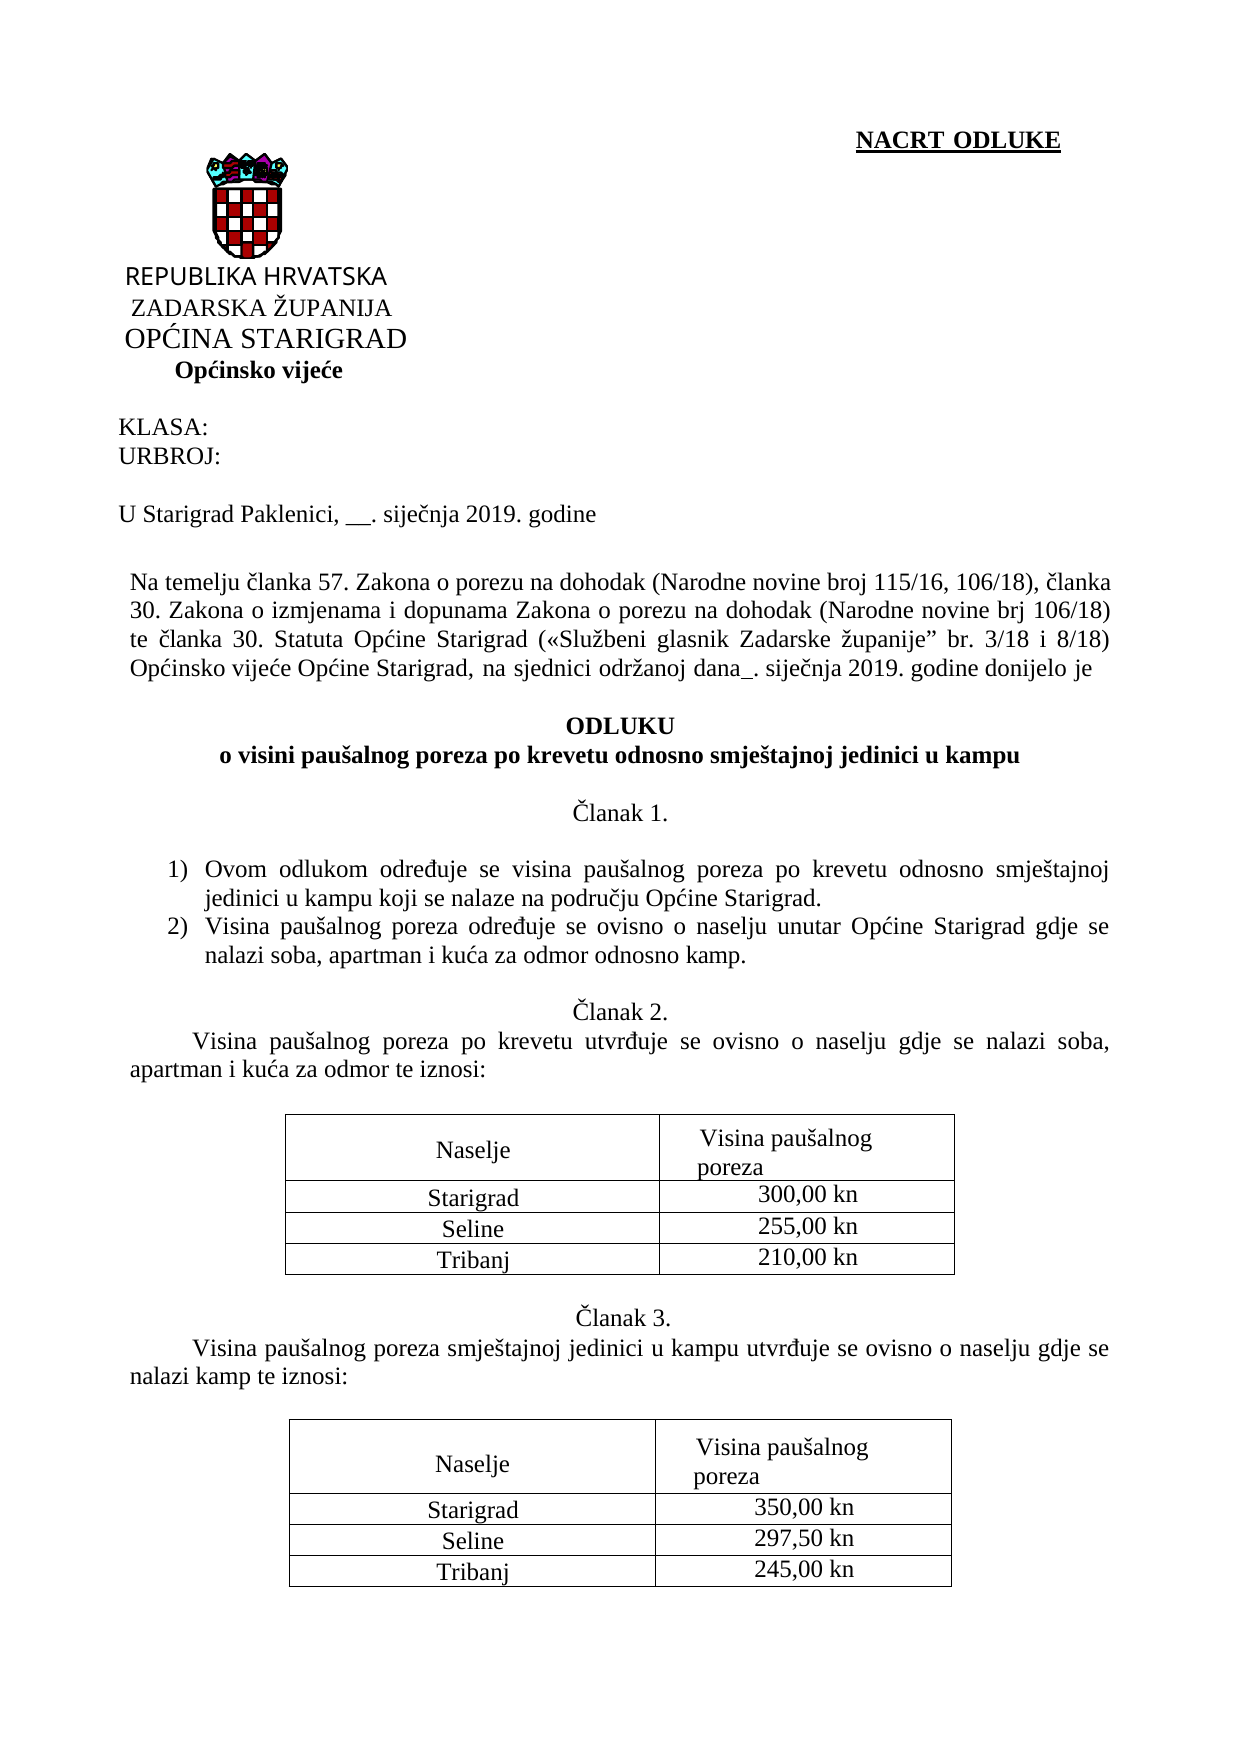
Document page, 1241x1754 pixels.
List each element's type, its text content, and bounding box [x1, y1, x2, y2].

text OPĆINA STARIGRAD [118, 321, 1122, 355]
text KLASA: [118, 412, 1122, 441]
table_cell 255,00 kn [660, 1213, 954, 1243]
text Općinsko vijeće [118, 355, 1122, 384]
text NACRT ODLUKE [793, 125, 1122, 154]
text URBROJ: [118, 441, 1122, 470]
table_cell Starigrad [286, 1181, 659, 1212]
list Visina paušalnog poreza određuje se ovisno o naselju unutar Općine Starigrad gdje se nalazi soba, apartman i kuća za odmor odnosno kamp. [167, 912, 1110, 969]
table_cell 350,00 kn [656, 1494, 951, 1524]
text REPUBLIKA HRVATSKA [118, 259, 1122, 293]
text Visina paušalnog poreza po krevetu utvrđuje se ovisno o naselju gdje se nalazi soba, apartman i kuća za odmor te iznosi: [129, 1027, 1111, 1083]
table_header Visina paušalnog poreza [656, 1420, 951, 1493]
table_cell Seline [290, 1525, 655, 1555]
text U Starigrad Paklenici, __. siječnja 2019. godine [118, 499, 1122, 527]
subtitle ODLUKU [142, 711, 1098, 740]
table_cell Tribanj [290, 1556, 655, 1586]
table_header Naselje [290, 1420, 655, 1493]
text Članak 1. [142, 798, 1098, 826]
text Članak 2. [142, 997, 1098, 1026]
list Ovom odlukom određuje se visina paušalnog poreza po krevetu odnosno smještajnoj jedinici u kampu koji se nalaze na području Općine Starigrad. [167, 855, 1111, 912]
table_cell 300,00 kn [660, 1181, 954, 1212]
text Članak 3. [142, 1304, 1104, 1333]
table_cell 210,00 kn [660, 1244, 954, 1274]
text Visina paušalnog poreza smještajnoj jedinici u kampu utvrđuje se ovisno o naselju gdje se nalazi kamp te iznosi: [129, 1333, 1111, 1390]
table_cell 245,00 kn [656, 1556, 951, 1586]
text ZADARSKA ŽUPANIJA [118, 293, 1122, 321]
table_cell Tribanj [286, 1244, 659, 1274]
table_header Naselje [286, 1115, 659, 1180]
table_header Visina paušalnog poreza [660, 1115, 954, 1180]
text Na temelju članka 57. Zakona o porezu na dohodak (Narodne novine broj 115/16, 106/18), članka 30. Zakona o izmjenama i dopunama Zakona o porezu na dohodak (Narodne novine brj 106/18) te članka 30. Statuta Općine Starigrad («Službeni glasnik Zadarske županije” br. 3/18 i 8/18) Općinsko vijeće Općine Starigrad, na sjednici održanoj dana . siječnja 2019. godine donijelo je [129, 567, 1111, 682]
table_cell Seline [286, 1213, 659, 1243]
table_cell Starigrad [290, 1494, 655, 1524]
table_cell 297,50 kn [656, 1525, 951, 1555]
text o visini paušalnog poreza po krevetu odnosno smještajnoj jedinici u kampu [142, 740, 1098, 769]
